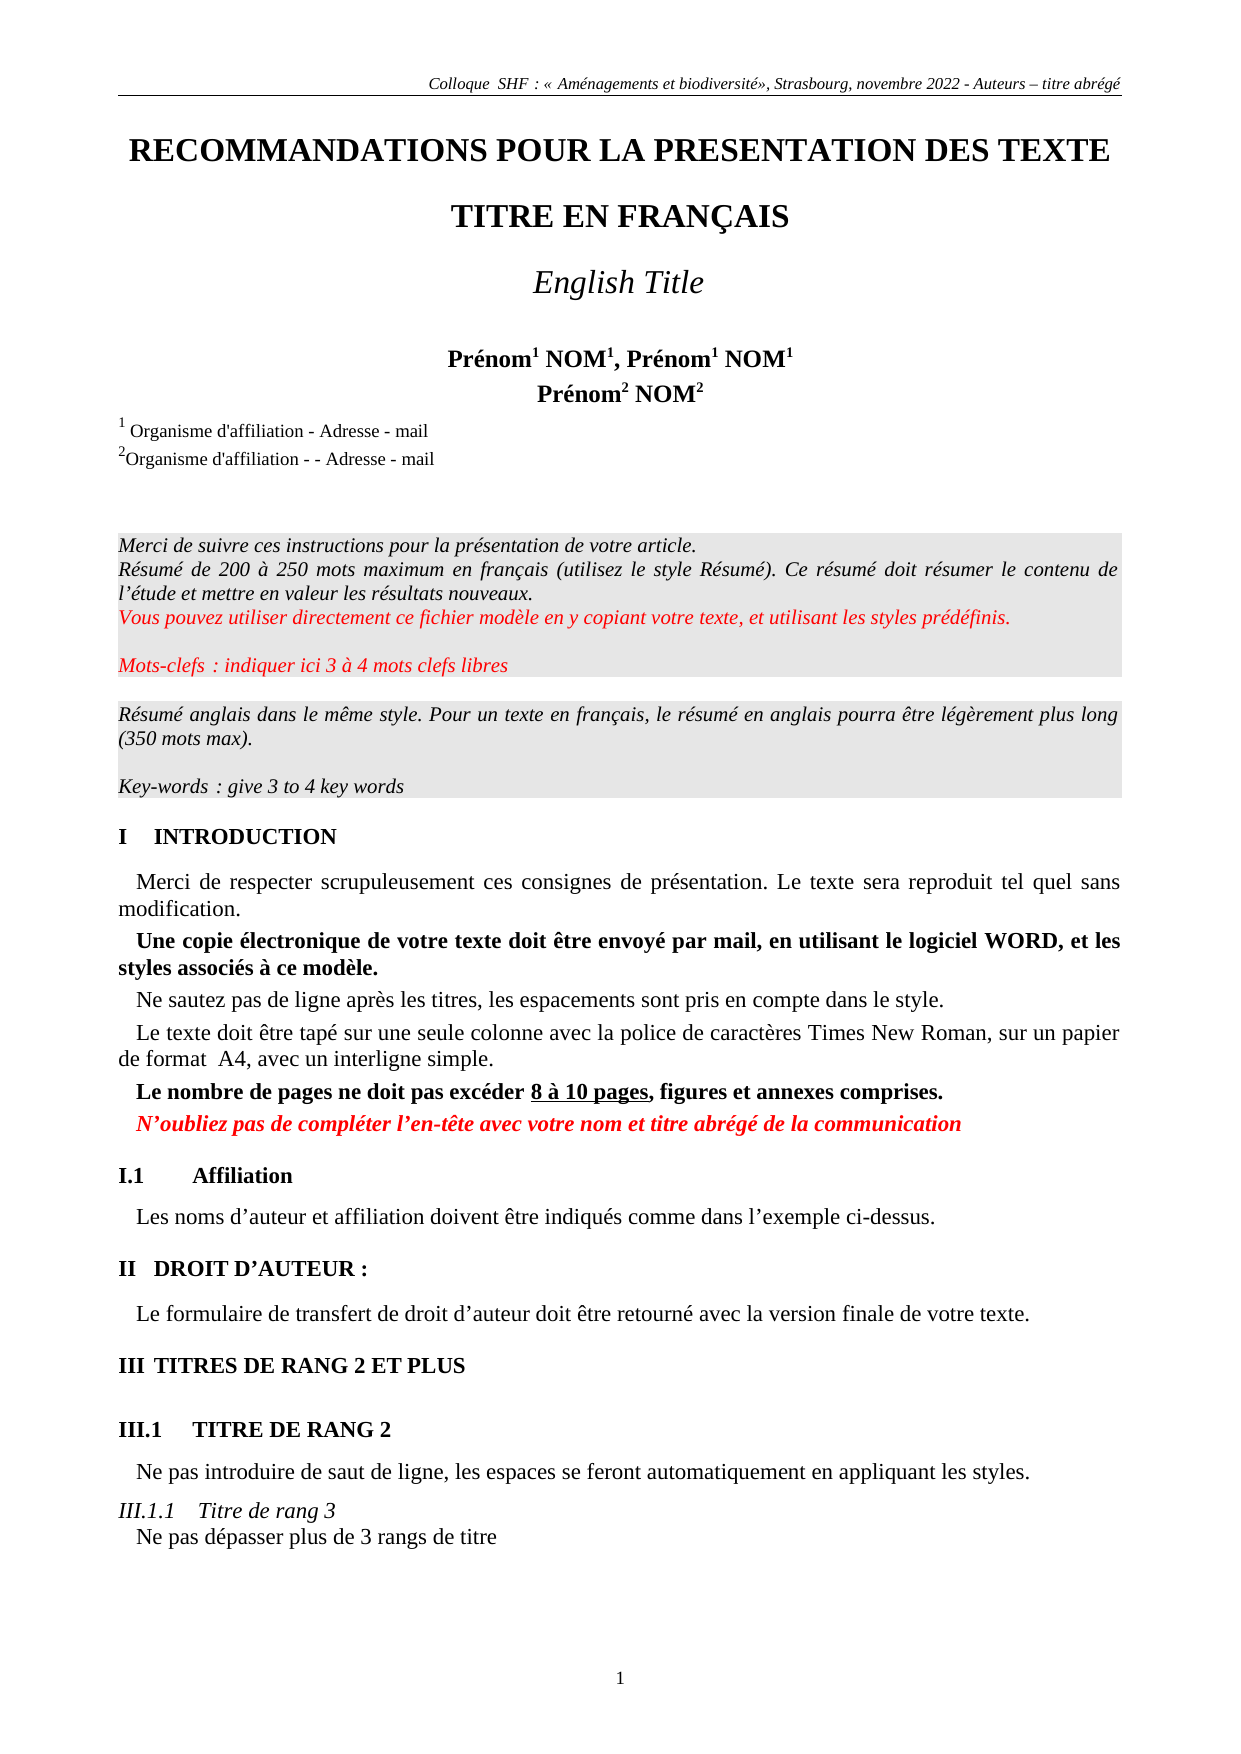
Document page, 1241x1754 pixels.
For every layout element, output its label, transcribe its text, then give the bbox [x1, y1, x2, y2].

text Résumé de 200 à 250 mots maximum en français (utilisez le style Résumé). Ce résumé doit résumer le contenu de l’étude et mettre en valeur les résultats nouveaux. [118, 557, 1122, 605]
text Résumé anglais dans le même style. Pour un texte en français, le résumé en anglais pourra être légèrement plus long (350 mots max). [118, 701, 1122, 749]
subtitle TITRES DE RANG 2 ET PLUS [118, 1352, 1122, 1378]
text Titre en français [118, 196, 1122, 235]
text Une copie électronique de votre texte doit être envoyé par mail, en utilisant le logiciel WORD, et les styles associés à ce modèle. [118, 927, 1122, 980]
text Merci de suivre ces instructions pour la présentation de votre article. [118, 533, 1122, 557]
subtitle introduction [118, 823, 1122, 849]
subtitle TITRE DE RANG 2 [118, 1416, 1122, 1443]
text 2Organisme daffiliation - - Adresse - mail [118, 442, 1122, 471]
text Le texte doit être tapé sur une seule colonne avec la police de caractères Times New Roman, sur un papier de format A4, avec un interligne simple. [118, 1019, 1122, 1072]
text Ne pas introduire de saut de ligne, les espaces se feront automatiquement en appliquant les styles. [118, 1458, 1122, 1484]
text Le nombre de pages ne doit pas excéder 8 à 10 pages, figures et annexes comprises. [118, 1078, 1122, 1104]
subtitle DROIT D’AUTEUR : [118, 1255, 1122, 1281]
text Key-words : give 3 to 4 key words [118, 774, 1122, 798]
text N’oubliez pas de compléter l’en-tête avec votre nom et titre abrégé de la communication [118, 1111, 1122, 1137]
text Le formulaire de transfert de droit d’auteur doit être retourné avec la version finale de votre texte. [118, 1301, 1122, 1327]
text Merci de respecter scrupuleusement ces consignes de présentation. Le texte sera reproduit tel quel sans modification. [118, 868, 1122, 921]
text 1 Organisme daffiliation - Adresse - mail [118, 414, 1122, 442]
text Mots-clefs : indiquer ici 3 à 4 mots clefs libres [118, 653, 1122, 677]
text Ne sautez pas de ligne après les titres, les espacements sont pris en compte dans le style. [118, 986, 1122, 1013]
text Les noms d’auteur et affiliation doivent être indiqués comme dans l’exemple ci-dessus. [118, 1203, 1122, 1230]
text Prénom2 NOM2 [118, 379, 1122, 407]
text Prénom1 NOM1, Prénom1 NOM1 [118, 344, 1122, 372]
subtitle Affiliation [118, 1162, 1122, 1188]
subtitle Titre de rang 3 [118, 1497, 1122, 1523]
text Vous pouvez utiliser directement ce fichier modèle en y copiant votre texte, et utilisant les styles prédéfinis. [118, 605, 1122, 629]
text Ne pas dépasser plus de 3 rangs de titre [118, 1523, 1122, 1549]
text English Title [118, 262, 1122, 301]
text RECOMMANDATIONS pour la PRESENTATION des texte [118, 130, 1122, 168]
